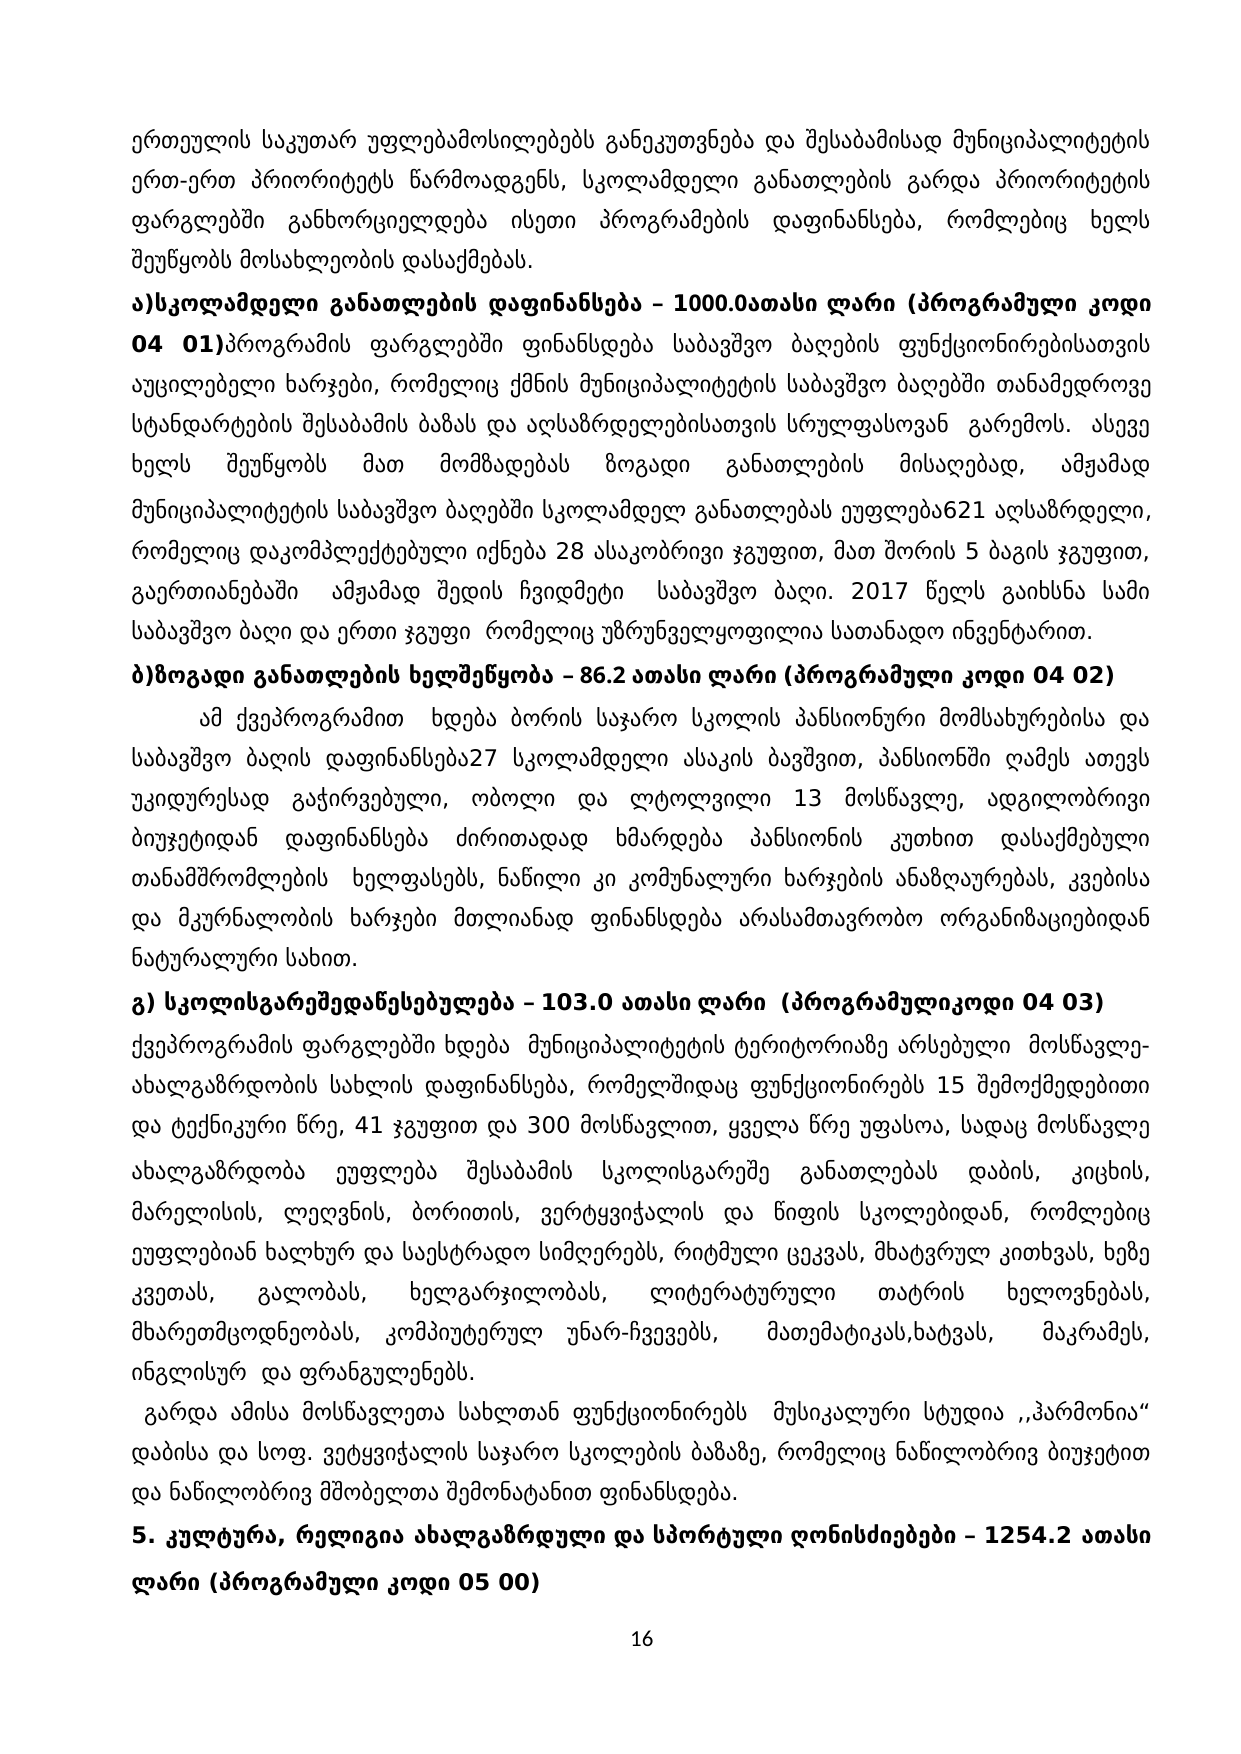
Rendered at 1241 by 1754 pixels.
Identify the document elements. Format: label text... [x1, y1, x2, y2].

list გარდა ამისა მოსწავლეთა სახლთან ფუნქციონირებს მუსიკალური სტუდია ,,ჰარმონია“ დაბისა და სოფ. ვეტყვიჭალის საჯარო სკოლების ბაზაზე, რომელიც ნაწილობრივ ბიუჯეტით და ნაწილობრივ მშობელთა შემონატანით ფინანსდება. [131, 1399, 1152, 1506]
list ამ ქვეპროგრამით ხდება ბორის საჯარო სკოლის პანსიონური მომსახურებისა და საბავშვო ბაღის დაფინანსება27 სკოლამდელი ასაკის ბავშვით, პანსიონში ღამეს ათევს უკიდურესად გაჭირვებული, ობოლი და ლტოლვილი 13 მოსწავლე, ადგილობრივი ბიუჯეტიდან დაფინანსება ძირითადად ხმარდება პანსიონის კუთხით დასაქმებული თანამშრომლების ხელფასებს, ნაწილი კი კომუნალური ხარჯების ანაზღაურებას, კვებისა და მკურნალობის ხარჯები მთლიანად ფინანსდება არასამთავრობო ორგანიზაციებიდან ნატურალური სახით. [131, 705, 1152, 972]
list ქვეპროგრამის ფარგლებში ხდება მუნიციპალიტეტის ტერიტორიაზე არსებული მოსწავლე- ახალგაზრდობის სახლის დაფინანსება, რომელშიდაც ფუნქციონირებს 15 შემოქმედებითი და ტექნიკური წრე, 41 ჯგუფით და 300 მოსწავლით, ყველა წრე უფასოა, სადაც მოსწავლე ახალგაზრდობა ეუფლება შესაბამის სკოლისგარეშე განათლებას დაბის, კიცხის, მარელისის, ლეღვნის, ბორითის, ვერტყვიჭალის და წიფის სკოლებიდან, რომლებიც ეუფლებიან ხალხურ და საესტრადო სიმღერებს, რიტმული ცეკვას, მხატვრულ კითხვას, ხეზე კვეთას, გალობას, ხელგარჯილობას, ლიტერატურული თატრის ხელოვნებას, მხარეთმცოდნეობას, კომპიუტერულ უნარ-ჩვევებს, მათემატიკას,ხატვას, მაკრამეს, ინგლისურ და ფრანგულენებს. [131, 1032, 1152, 1386]
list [131, 127, 1152, 274]
list ბ)ზოგადი განათლების ხელშეწყობა – 86.2 ათასი ლარი (პროგრამული კოდი 04 02) [131, 658, 1152, 690]
list ა)სკოლამდელი განათლების დაფინანსება – 1000.0ათასი ლარი (პროგრამული კოდი 04 01)პროგრამის ფარგლებში ფინანსდება საბავშვო ბაღების ფუნქციონირებისათვის აუცილებელი ხარჯები, რომელიც ქმნის მუნიციპალიტეტის საბავშვო ბაღებში თანამედროვე სტანდარტების შესაბამის ბაზას და აღსაზრდელებისათვის სრულფასოვან გარემოს. ასევე ხელს შეუწყობს მათ მომზადებას ზოგადი განათლების მისაღებად, ამჟამად მუნიციპალიტეტის საბავშვო ბაღებში სკოლამდელ განათლებას ეუფლება621 აღსაზრდელი, რომელიც დაკომპლექტებული იქნება 28 ასაკობრივი ჯგუფით, მათ შორის 5 ბაგის ჯგუფით, გაერთიანებაში ამჟამად შედის ჩვიდმეტი საბავშვო ბაღი. 2017 წელს გაიხსნა სამი საბავშვო ბაღი და ერთი ჯგუფი რომელიც უზრუნველყოფილია სათანადო ინვენტარით. [131, 287, 1152, 645]
text გ) სკოლისგარეშედაწესებულება – 103.0 ათასი ლარი (პროგრამულიკოდი 04 03) [131, 985, 1152, 1017]
text 5. კულტურა, რელიგია ახალგაზრდული და სპორტული ღონისძიებები – 1254.2 ათასი ლარი (პროგრამული კოდი 05 00) [131, 1519, 1152, 1597]
